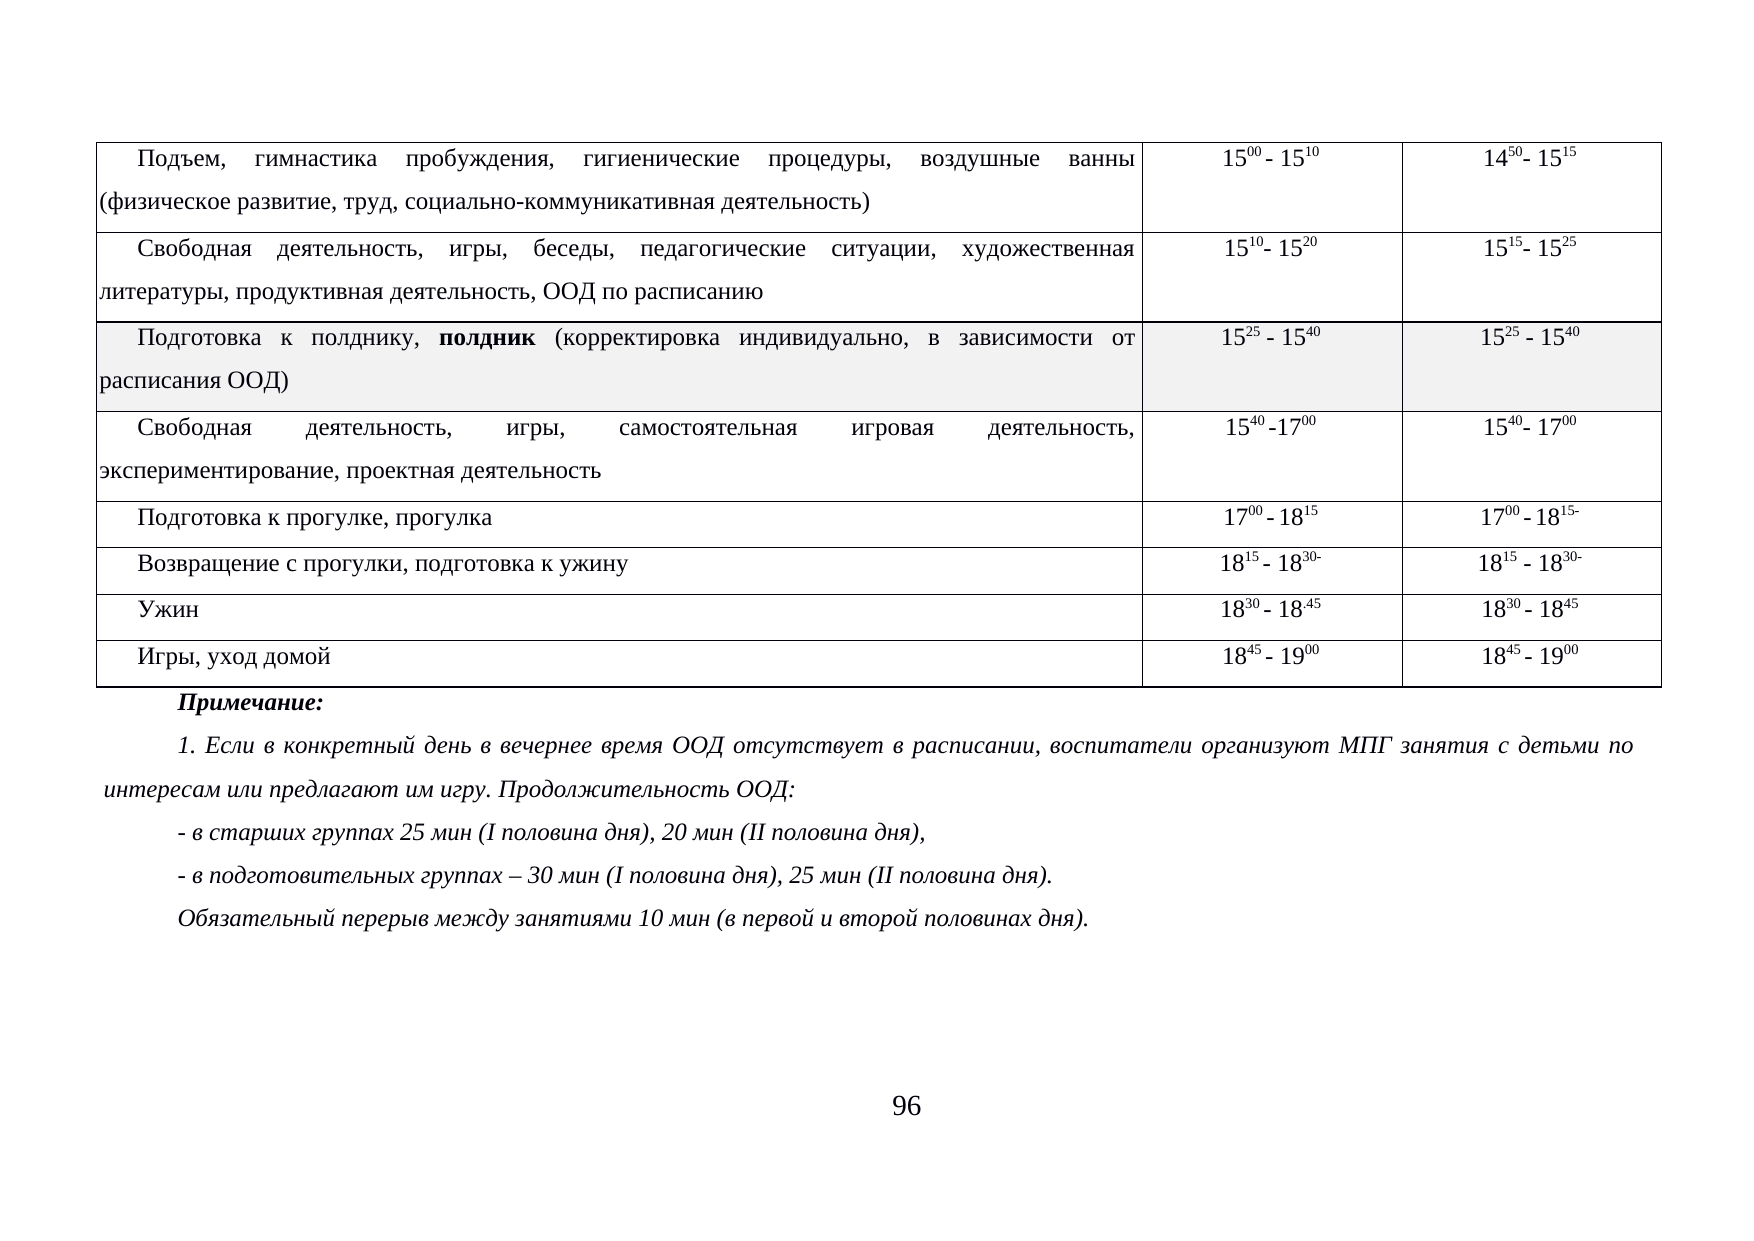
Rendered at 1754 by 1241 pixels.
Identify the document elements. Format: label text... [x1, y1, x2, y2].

table_cell 1540- 1700 [1403, 412, 1661, 501]
table_cell Свободная деятельность, игры, самостоятельная игровая деятельность, экспериментирование, проектная деятельность [97, 412, 1142, 501]
table_cell 1845 - 1900 [1143, 641, 1402, 686]
table_cell Подъем, гимнастика пробуждения, гигиенические процедуры, воздушные ванны (физическое развитие, труд, социально-коммуникативная деятельность) [97, 143, 1142, 232]
text Примечание: [103, 688, 1636, 716]
table_cell Подготовка к прогулке, прогулка [97, 502, 1142, 547]
table_cell Подготовка к полднику, полдник (корректировка индивидуально, в зависимости от расписания ООД) [97, 323, 1142, 411]
table_cell 1525 - 1540 [1143, 323, 1402, 411]
text 1. Если в конкретный день в вечернее время ООД отсутствует в расписании, воспитатели организуют МПГ занятия с детьми по интересам или предлагают им игру. Продолжительность ООД: [103, 731, 1636, 802]
table_cell Свободная деятельность, игры, беседы, педагогические ситуации, художественная литературы, продуктивная деятельность, ООД по расписанию [97, 233, 1142, 321]
table_cell 1450- 1515 [1403, 143, 1661, 232]
text - в старших группах 25 мин (I половина дня), 20 мин (II половина дня), [103, 817, 1636, 846]
table_cell Возвращение с прогулки, подготовка к ужину [97, 548, 1142, 593]
table_cell 1700 - 1815 [1143, 502, 1402, 547]
table_cell 1510- 1520 [1143, 233, 1402, 321]
table_cell 1830 - 18.45 [1143, 595, 1402, 640]
table_cell Ужин [97, 595, 1142, 640]
table_cell 1830 - 1845 [1403, 595, 1661, 640]
table_cell 1845 - 1900 [1403, 641, 1661, 686]
table_cell Игры, уход домой [97, 641, 1142, 686]
table_cell 1540 -1700 [1143, 412, 1402, 501]
table_cell 1815 - 1830- [1403, 548, 1661, 593]
text - в подготовительных группах – 30 мин (I половина дня), 25 мин (II половина дня). [103, 860, 1636, 889]
table_cell 1815 - 1830- [1143, 548, 1402, 593]
table_cell 1700 - 1815- [1403, 502, 1661, 547]
table_cell 1525 - 1540 [1403, 323, 1661, 411]
table_cell 1500 - 1510 [1143, 143, 1402, 232]
text Обязательный перерыв между занятиями 10 мин (в первой и второй половинах дня). [103, 903, 1636, 932]
table_cell 1515- 1525 [1403, 233, 1661, 321]
